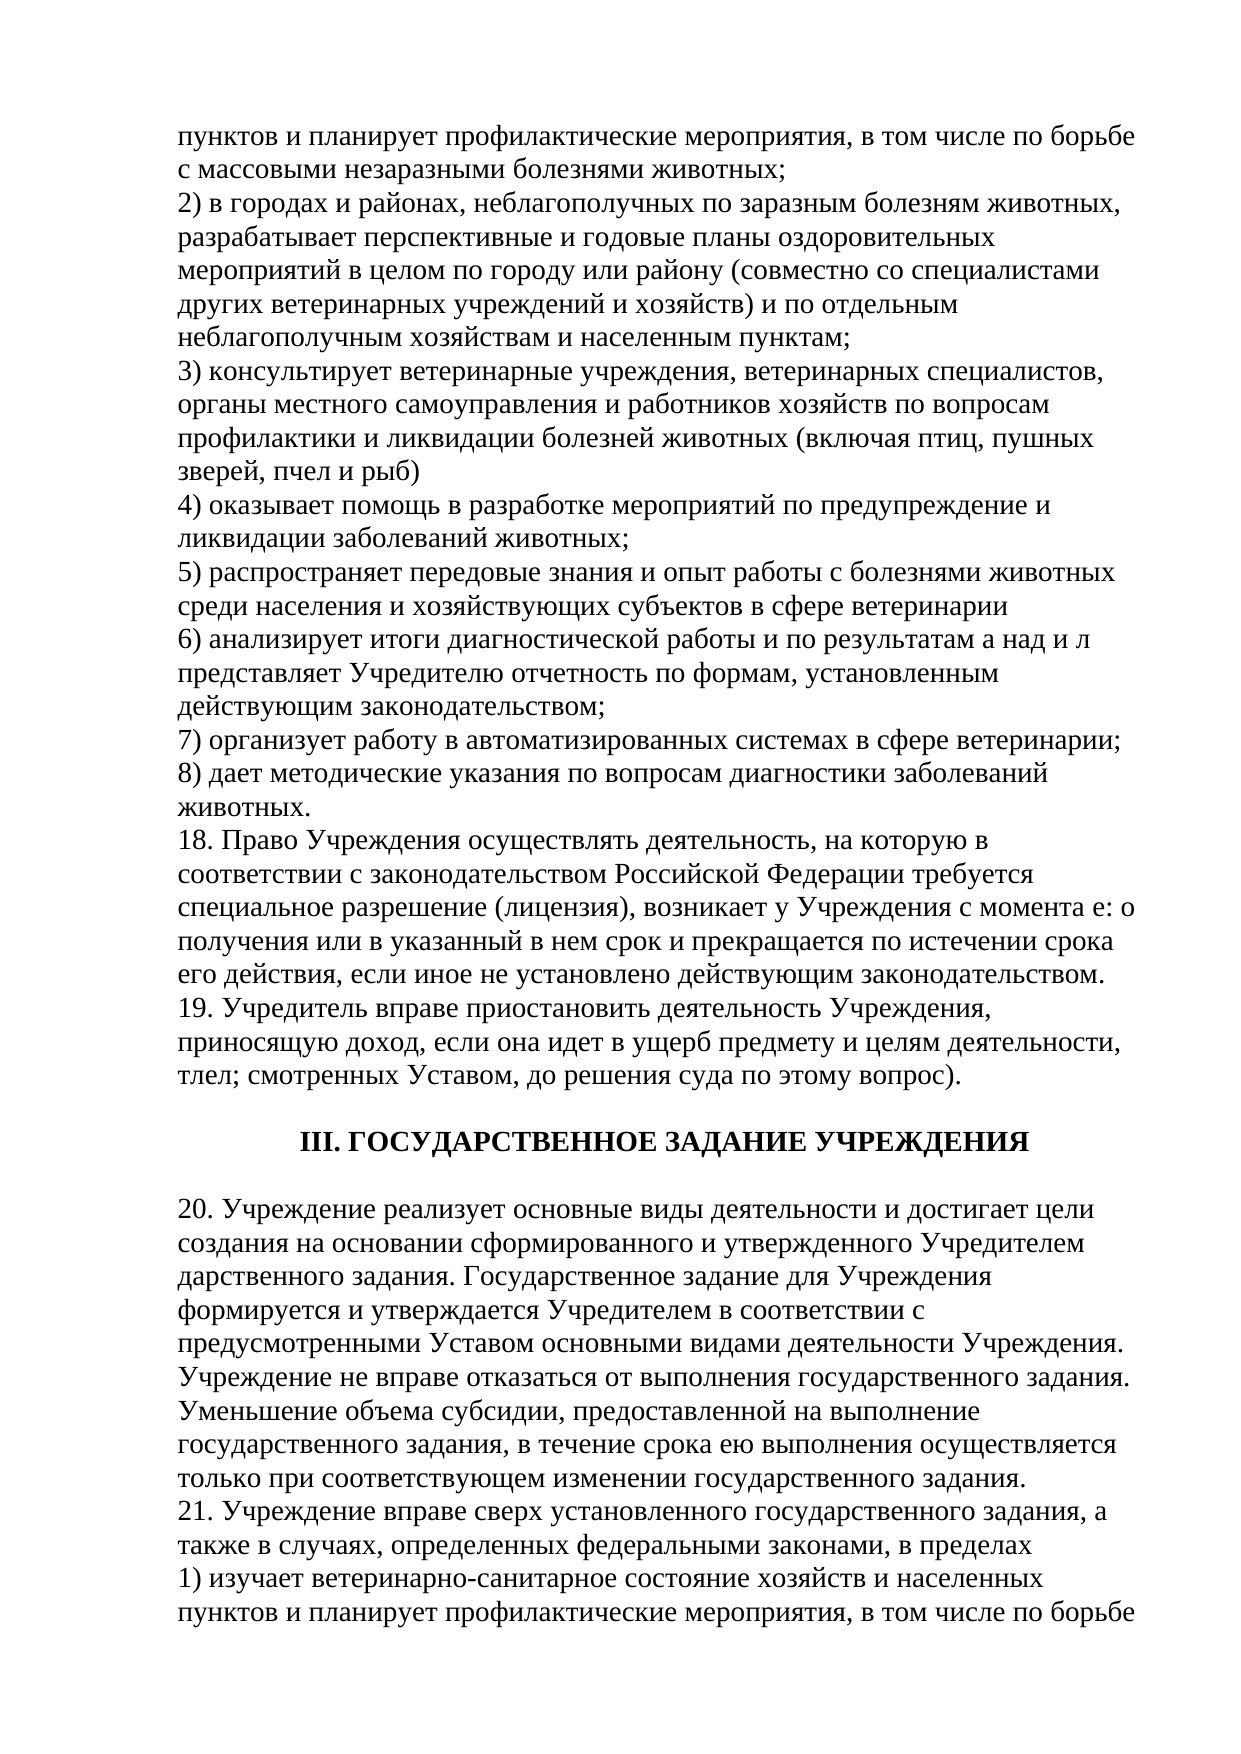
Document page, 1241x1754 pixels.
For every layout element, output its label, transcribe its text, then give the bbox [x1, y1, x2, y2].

text 6) анализирует итоги диагностической работы и по результатам а над и л представляет Учредителю отчетность по формам, установленным действующим законодательством; [177, 621, 1152, 722]
text 20. Учреждение реализует основные виды деятельности и достигает цели создания на основании сформированного и утвержденного Учредителем дарственного задания. Государственное задание для Учреждения формируется и утверждается Учредителем в соответствии с предусмотренными Уставом основными видами деятельности Учреждения. Учреждение не вправе отказаться от выполнения государственного задания. Уменьшение объема субсидии, предоставленной на выполнение государственного задания, в течение срока ею выполнения осуществляется только при соответствующем изменении государственного задания. [177, 1191, 1152, 1493]
text III. ГОСУДАРСТВЕННОЕ ЗАДАНИЕ УЧРЕЖДЕНИЯ [177, 1124, 1152, 1158]
text 18. Право Учреждения осуществлять деятельность, на которую в соответствии с законодательством Российской Федерации требуется специальное разрешение (лицензия), возникает у Учреждения с момента е: о получения или в указанный в нем срок и прекращается по истечении срока его действия, если иное не установлено действующим законодательством. [177, 822, 1152, 990]
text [177, 1560, 1152, 1627]
text 5) распространяет передовые знания и опыт работы с болезнями животных среди населения и хозяйствующих субъектов в сфере ветеринарии [177, 554, 1152, 621]
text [177, 118, 1152, 185]
text 21. Учреждение вправе сверх установленного государственного задания, а также в случаях, определенных федеральными законами, в пределах [177, 1493, 1152, 1560]
text 8) дает методические указания по вопросам диагностики заболеваний животных. [177, 755, 1152, 822]
text 19. Учредитель вправе приостановить деятельность Учреждения, приносящую доход, если она идет в ущерб предмету и целям деятельности, тлел; смотренных Уставом, до решения суда по этому вопрос). [177, 990, 1152, 1091]
text 4) оказывает помощь в разработке мероприятий по предупреждение и ликвидации заболеваний животных; [177, 487, 1152, 554]
text 3) консультирует ветеринарные учреждения, ветеринарных специалистов, органы местного самоуправления и работников хозяйств по вопросам профилактики и ликвидации болезней животных (включая птиц, пушных зверей, пчел и рыб) [177, 353, 1152, 487]
text 7) организует работу в автоматизированных системах в сфере ветеринарии; [177, 722, 1152, 755]
text 2) в городах и районах, неблагополучных по заразным болезням животных, разрабатывает перспективные и годовые планы оздоровительных мероприятий в целом по городу или району (совместно со специалистами других ветеринарных учреждений и хозяйств) и по отдельным неблагополучным хозяйствам и населенным пунктам; [177, 185, 1152, 353]
